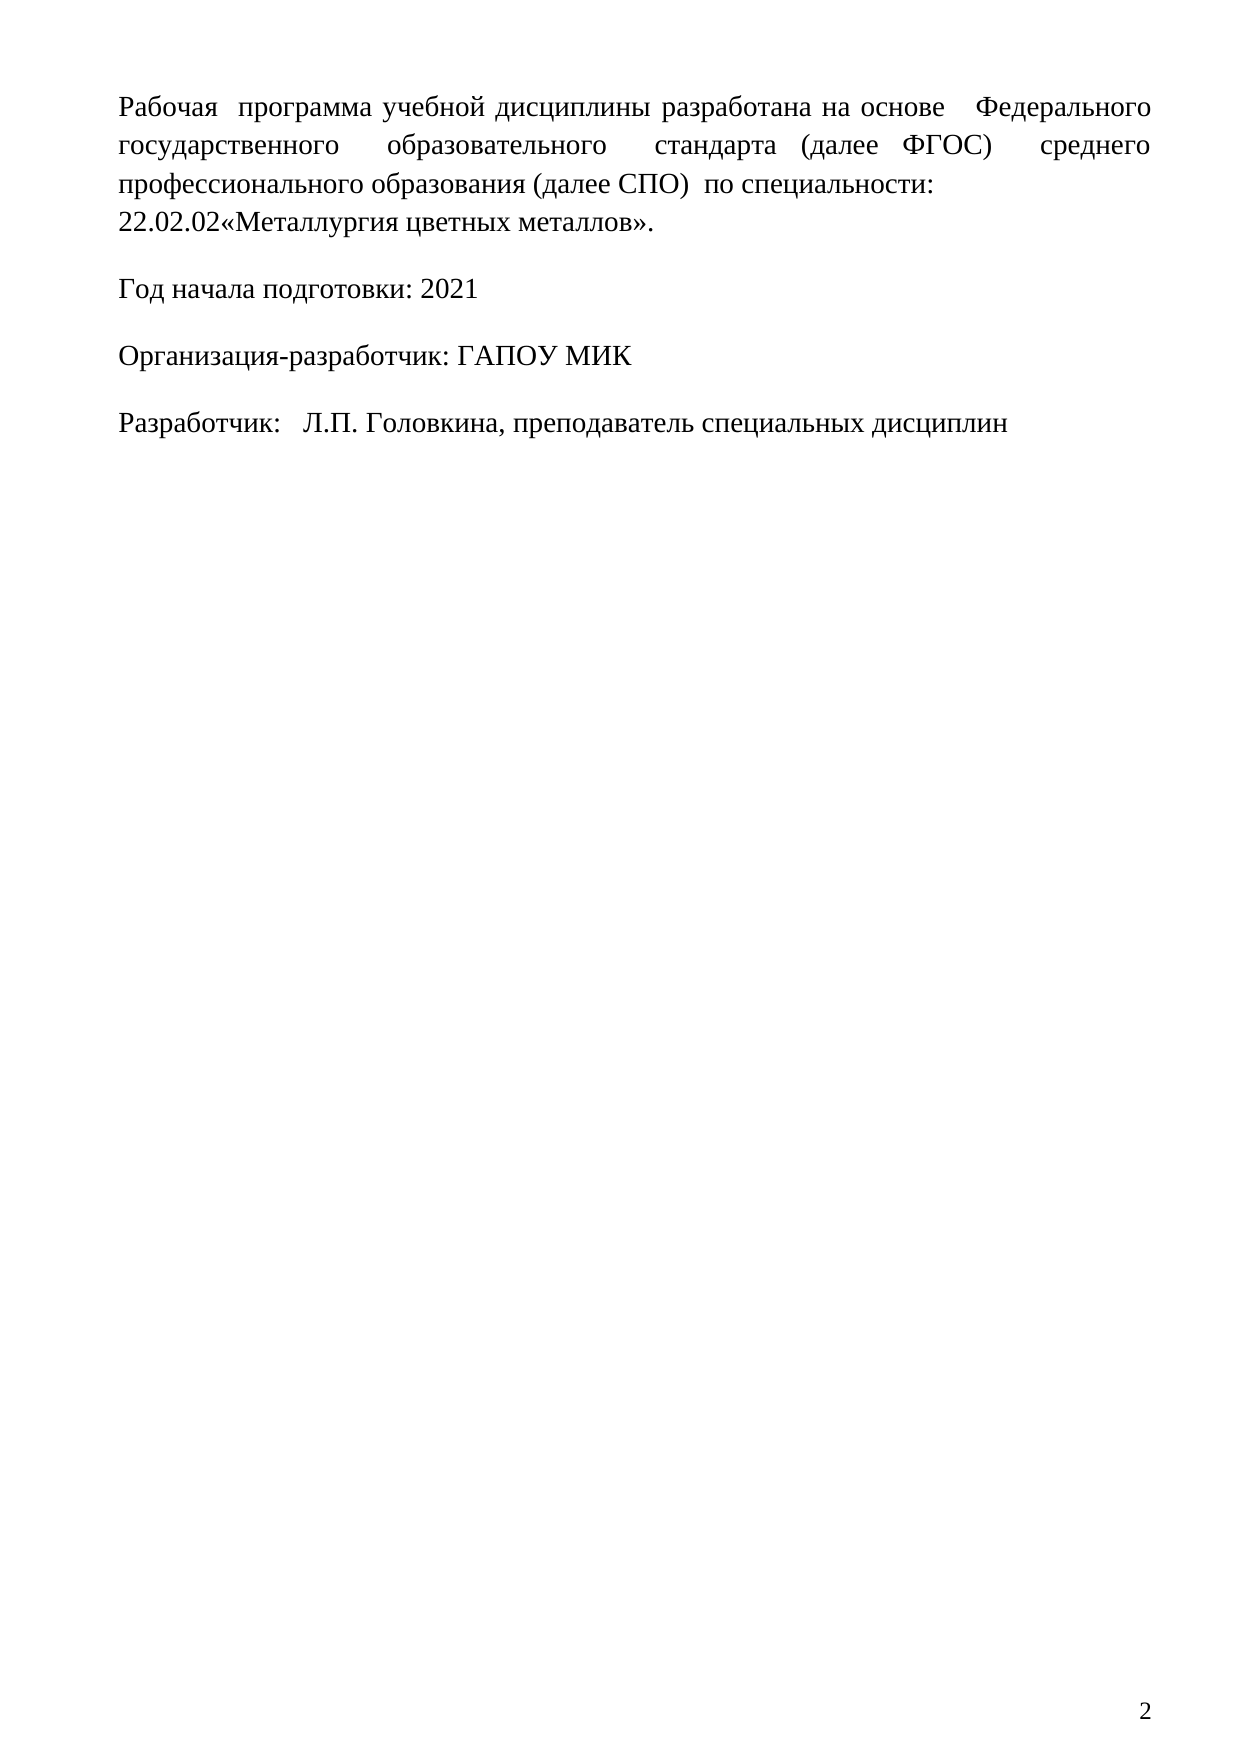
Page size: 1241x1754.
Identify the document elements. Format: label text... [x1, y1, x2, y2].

text Разработчик: Л.П. Головкина, преподаватель специальных дисциплин [118, 406, 1152, 439]
text Рабочая программа учебной дисциплины разработана на основе Федерального государственного образовательного стандарта (далее ФГОС) среднего профессионального образования (далее СПО) по специальности: [118, 89, 1152, 199]
text Год начала подготовки: 2021 [118, 271, 1152, 305]
text 22.02.02«Металлургия цветных металлов». [118, 204, 1152, 238]
text Организация-разработчик: ГАПОУ МИК [118, 338, 1152, 372]
